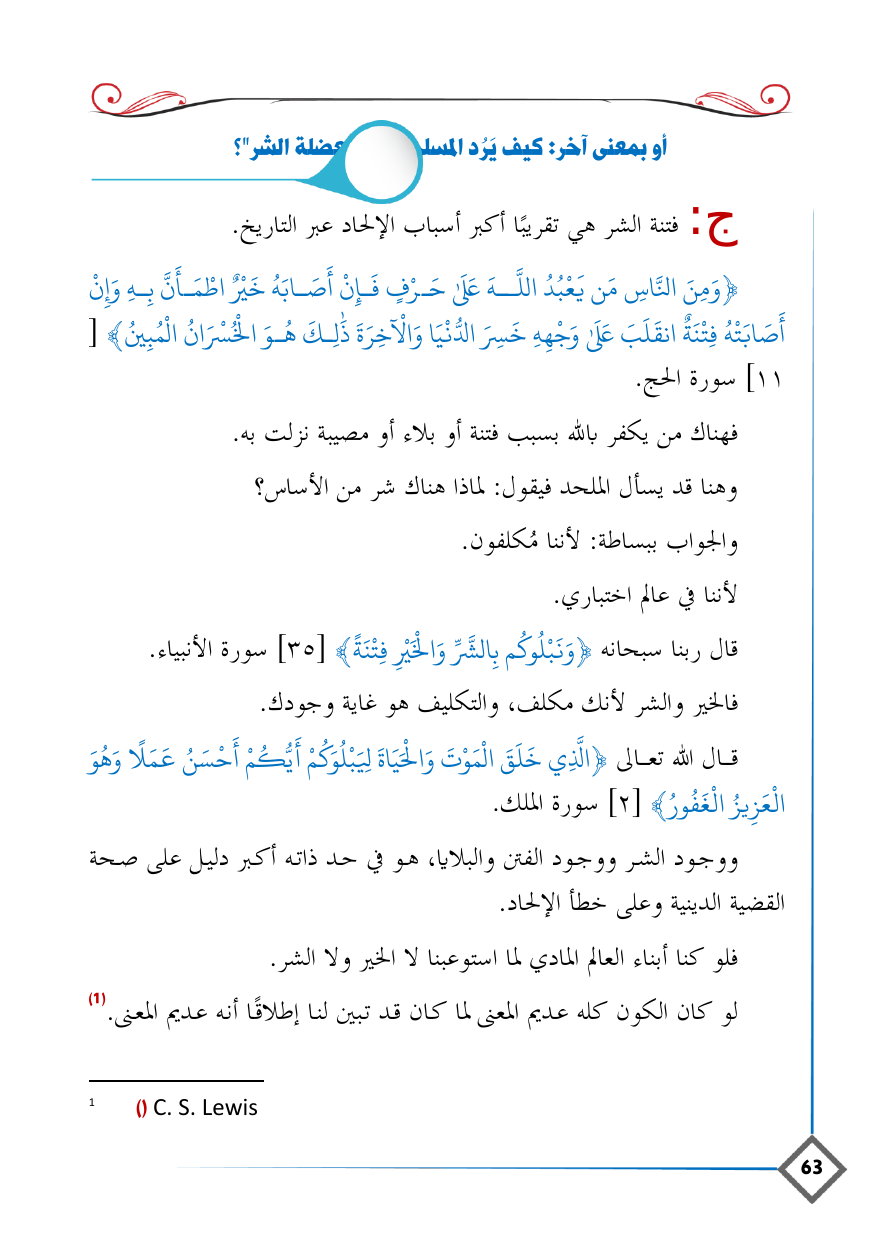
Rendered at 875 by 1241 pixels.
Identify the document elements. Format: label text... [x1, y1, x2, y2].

picture [91, 120, 853, 1204]
text ﴿وَمِنَ النَّاسِ مَن يَعْبُدُ اللَّـهَ عَلَىٰ حَرْفٍ فَإِنْ أَصَابَهُ خَيْرٌ اطْمَأَنَّ بِهِ وَإِنْ أَصَابَتْهُ فِتْنَةٌ انقَلَبَ عَلَىٰ وَجْهِهِ خَسِرَ الدُّنْيَا وَالْآخِرَةَ ذَٰلِكَ هُوَ الْخُسْرَانُ الْمُبِينُ﴾ [١١] سورة الحج. [89, 259, 785, 397]
text ج: فتنة الشر هي تقريبًا أكبر أسباب الإلحاد عبر التاريخ. [89, 186, 785, 251]
text فهناك من يكفر بالله بسبب فتنة أو بلاء أو مصيبة نزلت به. [89, 405, 785, 451]
text فالخير والشر لأنك مكلف، والتكليف هو غاية وجودك. [89, 676, 785, 722]
text أو بمعنى آخر: كيف يَرُد المسلم على "معضلة الشر"؟ [89, 118, 667, 178]
picture [88, 79, 793, 121]
text والجواب ببساطة: لأننا مُكلفون. [89, 514, 785, 559]
text قال الله تعالى ﴿الَّذِي خَلَقَ الْمَوْتَ وَالْحَيَاةَ لِيَبْلُوَكُمْ أَيُّكُمْ أَحْسَنُ عَمَلًا وَهُوَ الْعَزِيزُ الْغَفُورُ﴾ [٢] سورة الملك. [89, 730, 785, 822]
text ووجود الشر ووجود الفتن والبلايا، هو في حد ذاته أكبر دليل على صحة القضية الدينية وعلى خطأ الإلحاد. [89, 830, 785, 922]
text لأننا في عالم اختباري. [89, 568, 785, 614]
text وهنا قد يسأل الملحد فيقول: لماذا هناك شر من الأساس؟ [89, 459, 785, 505]
text فلو كنا أبناء العالم المادي لما استوعبنا لا الخير ولا الشر. [89, 930, 785, 976]
text قال ربنا سبحانه ﴿وَنَبْلُوكُم بِالشَّرِّ وَالْخَيْرِ فِتْنَةً﴾ [٣٥] سورة الأنبياء. [89, 622, 785, 668]
